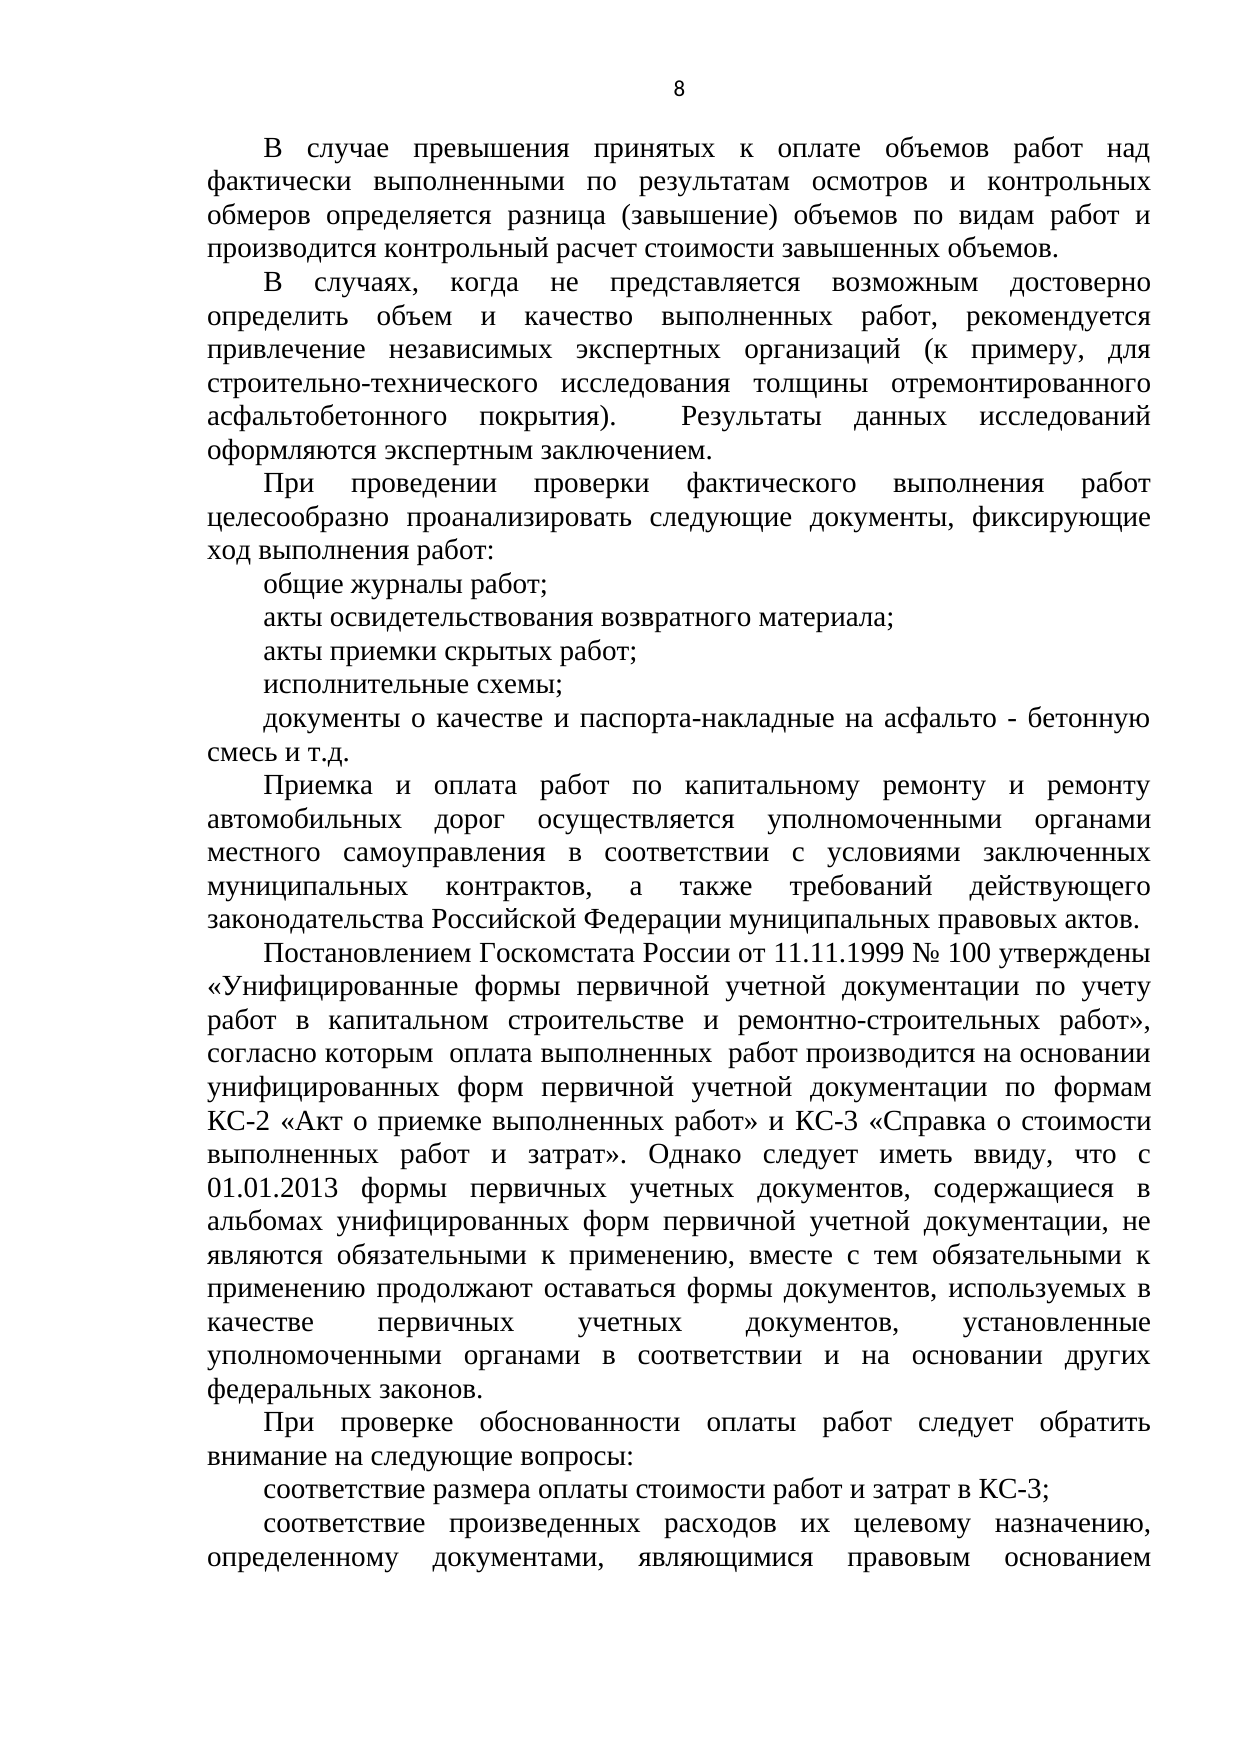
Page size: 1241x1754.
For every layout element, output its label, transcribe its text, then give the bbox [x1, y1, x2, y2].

text Постановлением Госкомстата России от 11.11.1999 № 100 утверждены «Унифицированные формы первичной учетной документации по учету работ в капитальном строительстве и ремонтно-строительных работ», согласно которым оплата выполненных работ производится на основании унифицированных форм первичной учетной документации по формам КС-2 «Акт о приемке выполненных работ» и КС-3 «Справка о стоимости выполненных работ и затрат». Однако следует иметь ввиду, что с 01.01.2013 формы первичных учетных документов, содержащиеся в альбомах унифицированных форм первичной учетной документации, не являются обязательными к применению, вместе с тем обязательными к применению продолжают оставаться формы документов, используемых в качестве первичных учетных документов, установленные уполномоченными органами в соответствии и на основании других федеральных законов. [207, 935, 1152, 1404]
text акты освидетельствования возвратного материала; [207, 599, 1152, 633]
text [207, 1505, 1152, 1572]
text При проведении проверки фактического выполнения работ целесообразно проанализировать следующие документы, фиксирующие ход выполнения работ: [207, 465, 1152, 566]
text акты приемки скрытых работ; [207, 633, 1152, 667]
text исполнительные схемы; [207, 667, 1152, 700]
text документы о качестве и паспорта-накладные на асфальто - бетонную смесь и т.д. [207, 700, 1152, 767]
text Приемка и оплата работ по капитальному ремонту и ремонту автомобильных дорог осуществляется уполномоченными органами местного самоуправления в соответствии с условиями заключенных муниципальных контрактов, а также требований действующего законодательства Российской Федерации муниципальных правовых актов. [207, 767, 1152, 935]
text соответствие размера оплаты стоимости работ и затрат в КС-3; [207, 1472, 1152, 1505]
text В случае превышения принятых к оплате объемов работ над фактически выполненными по результатам осмотров и контрольных обмеров определяется разница (завышение) объемов по видам работ и производится контрольный расчет стоимости завышенных объемов. [207, 130, 1152, 264]
text общие журналы работ; [207, 566, 1152, 599]
text При проверке обоснованности оплаты работ следует обратить внимание на следующие вопросы: [207, 1404, 1152, 1472]
text В случаях, когда не представляется возможным достоверно определить объем и качество выполненных работ, рекомендуется привлечение независимых экспертных организаций (к примеру, для строительно-технического исследования толщины отремонтированного асфальтобетонного покрытия). Результаты данных исследований оформляются экспертным заключением. [207, 264, 1152, 465]
